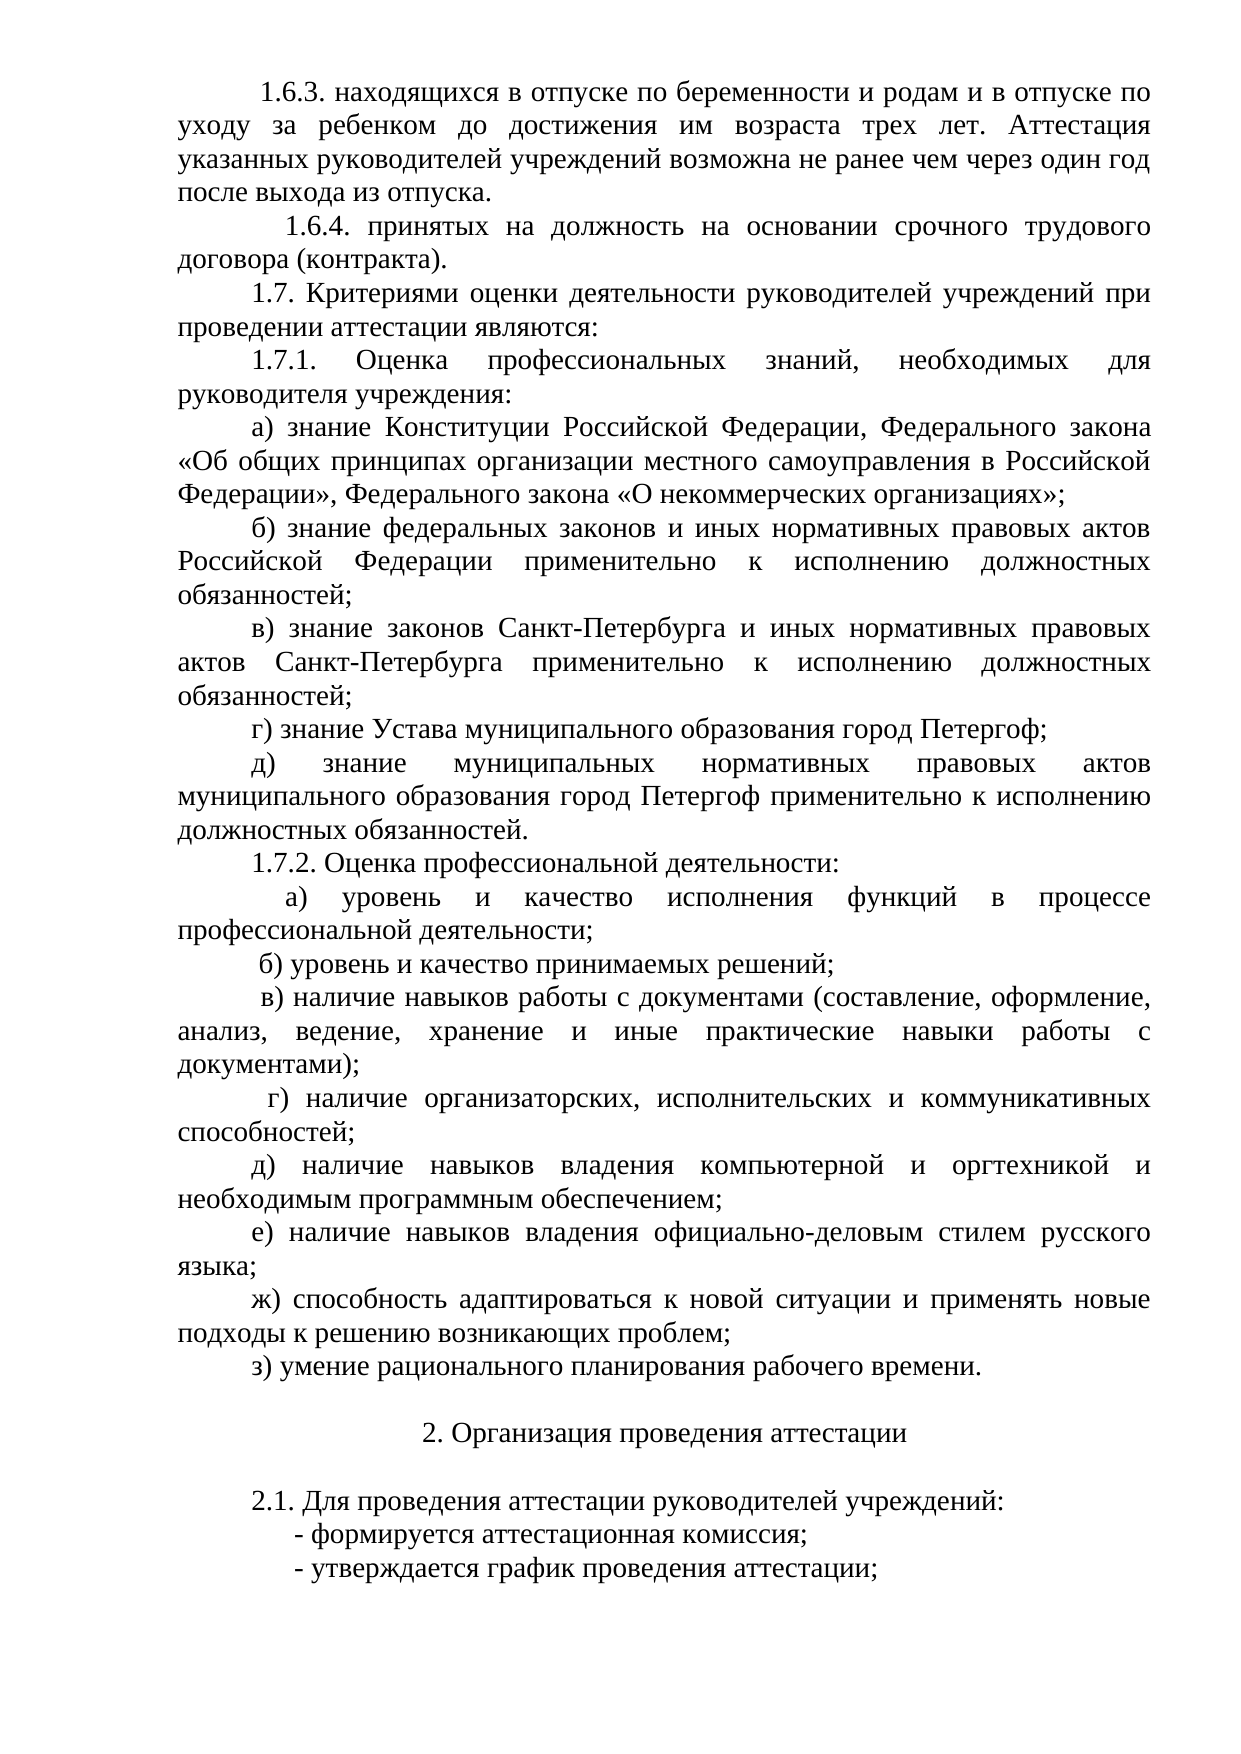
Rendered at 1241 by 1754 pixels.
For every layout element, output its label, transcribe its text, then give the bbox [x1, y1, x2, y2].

text 1.6.3. находящихся в отпуске по беременности и родам и в отпуске по уходу за ребенком до достижения им возраста трех лет. Аттестация указанных руководителей учреждений возможна не ранее чем через один год после выхода из отпуска. [177, 74, 1152, 208]
text в) наличие навыков работы с документами (составление, оформление, анализ, ведение, хранение и иные практические навыки работы с документами); [177, 979, 1152, 1080]
text а) знание Конституции Российской Федерации, Федерального закона «Об общих принципах организации местного самоуправления в Российской Федерации», Федерального закона «О некоммерческих организациях»; [177, 409, 1152, 510]
text 1.6.4. принятых на должность на основании срочного трудового договора (контракта). [177, 208, 1152, 275]
text а) уровень и качество исполнения функций в процессе профессиональной деятельности; [177, 879, 1152, 946]
text в) знание законов Санкт-Петербурга и иных нормативных правовых актов Санкт-Петербурга применительно к исполнению должностных обязанностей; [177, 611, 1152, 711]
text д) наличие навыков владения компьютерной и оргтехникой и необходимым программным обеспечением; [177, 1147, 1152, 1214]
text 1.7.1. Оценка профессиональных знаний, необходимых для руководителя учреждения: [177, 342, 1152, 409]
text - утверждается график проведения аттестации; [177, 1550, 1152, 1583]
text г) наличие организаторских, исполнительских и коммуникативных способностей; [177, 1080, 1152, 1147]
text б) уровень и качество принимаемых решений; [177, 946, 1152, 979]
text е) наличие навыков владения официально-деловым стилем русского языка; [177, 1214, 1152, 1281]
text д) знание муниципальных нормативных правовых актов муниципального образования город Петергоф применительно к исполнению должностных обязанностей. [177, 745, 1152, 845]
text - формируется аттестационная комиссия; [177, 1516, 1152, 1550]
text з) умение рационального планирования рабочего времени. [177, 1348, 1152, 1382]
text г) знание Устава муниципального образования город Петергоф; [177, 711, 1152, 745]
text 1.7.2. Оценка профессиональной деятельности: [177, 845, 1152, 879]
text 1.7. Критериями оценки деятельности руководителей учреждений при проведении аттестации являются: [177, 275, 1152, 342]
text ж) способность адаптироваться к новой ситуации и применять новые подходы к решению возникающих проблем; [177, 1281, 1152, 1348]
text 2. Организация проведения аттестации [177, 1416, 1152, 1449]
text б) знание федеральных законов и иных нормативных правовых актов Российской Федерации применительно к исполнению должностных обязанностей; [177, 510, 1152, 611]
text 2.1. Для проведения аттестации руководителей учреждений: [177, 1483, 1152, 1516]
